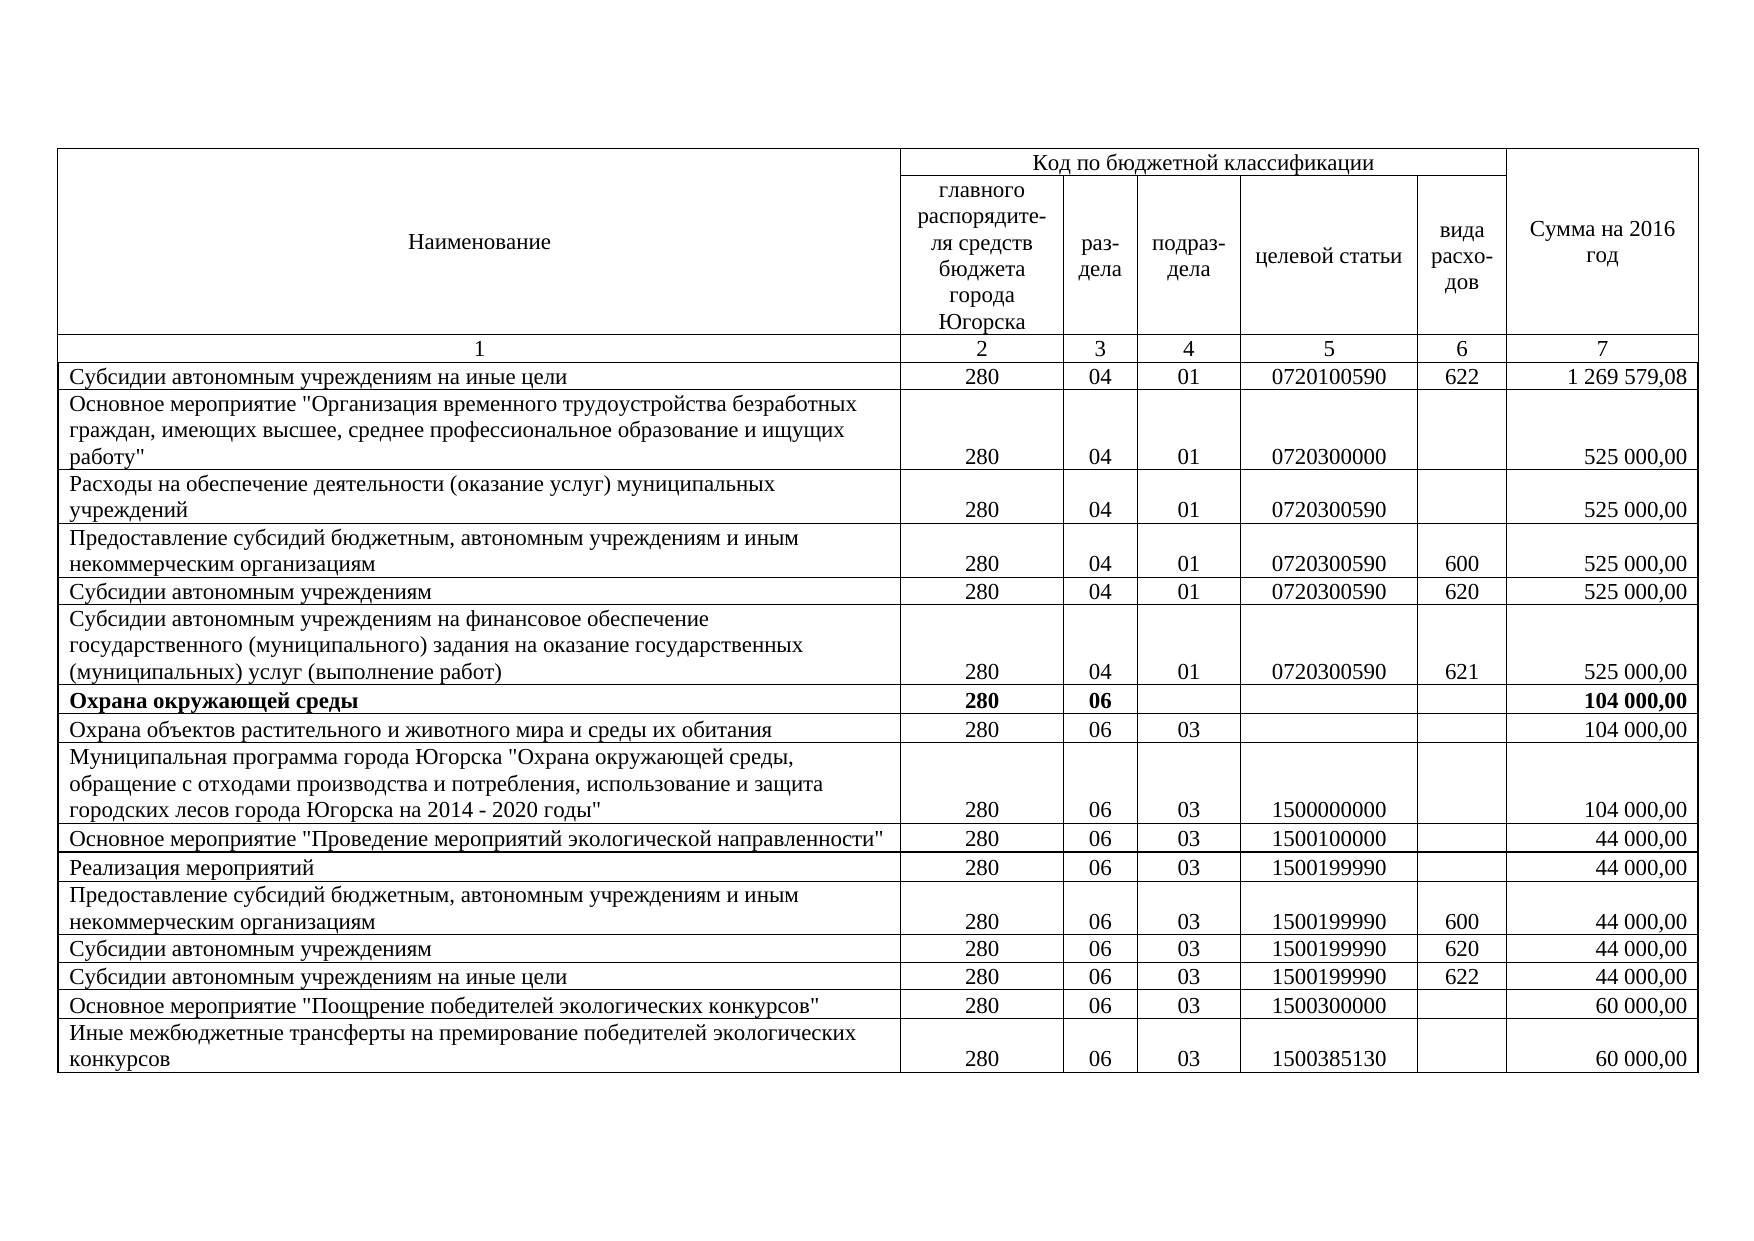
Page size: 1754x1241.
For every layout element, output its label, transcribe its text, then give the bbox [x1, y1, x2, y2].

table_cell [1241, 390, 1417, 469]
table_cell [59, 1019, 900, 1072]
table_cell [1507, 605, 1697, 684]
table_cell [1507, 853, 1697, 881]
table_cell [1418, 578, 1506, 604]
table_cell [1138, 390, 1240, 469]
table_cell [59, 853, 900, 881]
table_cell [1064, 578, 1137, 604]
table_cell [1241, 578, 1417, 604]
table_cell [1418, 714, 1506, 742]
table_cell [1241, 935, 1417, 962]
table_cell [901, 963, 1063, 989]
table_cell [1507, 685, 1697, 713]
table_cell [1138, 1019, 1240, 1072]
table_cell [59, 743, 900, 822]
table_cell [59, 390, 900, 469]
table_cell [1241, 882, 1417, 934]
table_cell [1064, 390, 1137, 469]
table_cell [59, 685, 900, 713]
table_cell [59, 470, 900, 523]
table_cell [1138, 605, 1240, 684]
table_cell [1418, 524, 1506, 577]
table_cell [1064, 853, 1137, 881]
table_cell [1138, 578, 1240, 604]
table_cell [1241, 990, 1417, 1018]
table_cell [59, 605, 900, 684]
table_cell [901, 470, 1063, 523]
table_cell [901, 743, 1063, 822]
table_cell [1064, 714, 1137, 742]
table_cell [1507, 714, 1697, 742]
table_cell 7 [1507, 335, 1698, 362]
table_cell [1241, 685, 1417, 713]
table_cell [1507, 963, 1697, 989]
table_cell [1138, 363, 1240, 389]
table_cell вида расхо-дов [1418, 176, 1506, 334]
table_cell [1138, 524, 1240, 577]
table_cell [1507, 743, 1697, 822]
table_cell главного распорядите-ля средств бюджета города Югорска [901, 176, 1063, 334]
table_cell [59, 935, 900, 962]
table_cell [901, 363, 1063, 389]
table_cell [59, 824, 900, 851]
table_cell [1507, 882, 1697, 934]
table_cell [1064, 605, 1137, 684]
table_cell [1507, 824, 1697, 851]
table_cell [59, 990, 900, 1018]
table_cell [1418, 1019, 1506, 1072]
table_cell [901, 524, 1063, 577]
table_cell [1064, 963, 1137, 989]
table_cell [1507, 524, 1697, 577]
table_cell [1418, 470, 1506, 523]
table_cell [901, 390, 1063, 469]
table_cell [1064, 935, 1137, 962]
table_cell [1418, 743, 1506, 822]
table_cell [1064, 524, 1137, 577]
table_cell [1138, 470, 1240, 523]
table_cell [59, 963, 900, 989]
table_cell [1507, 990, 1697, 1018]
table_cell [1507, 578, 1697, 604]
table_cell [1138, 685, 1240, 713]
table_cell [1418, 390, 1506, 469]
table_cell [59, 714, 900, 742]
table_header Сумма на 2016 год [1507, 149, 1698, 334]
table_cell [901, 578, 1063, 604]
table_cell 4 [1138, 335, 1240, 362]
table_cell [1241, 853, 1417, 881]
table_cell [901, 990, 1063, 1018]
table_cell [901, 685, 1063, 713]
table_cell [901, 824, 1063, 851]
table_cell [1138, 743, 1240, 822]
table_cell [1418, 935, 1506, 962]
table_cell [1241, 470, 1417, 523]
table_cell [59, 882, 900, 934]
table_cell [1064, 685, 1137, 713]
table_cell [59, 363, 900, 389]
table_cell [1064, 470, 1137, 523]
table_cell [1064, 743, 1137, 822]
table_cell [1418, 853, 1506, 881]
table_cell 6 [1418, 335, 1506, 362]
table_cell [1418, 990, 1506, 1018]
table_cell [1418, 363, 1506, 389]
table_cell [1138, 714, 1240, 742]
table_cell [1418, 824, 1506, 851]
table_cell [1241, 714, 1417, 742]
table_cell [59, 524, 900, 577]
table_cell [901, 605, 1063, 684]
table_cell подраз-дела [1138, 176, 1240, 334]
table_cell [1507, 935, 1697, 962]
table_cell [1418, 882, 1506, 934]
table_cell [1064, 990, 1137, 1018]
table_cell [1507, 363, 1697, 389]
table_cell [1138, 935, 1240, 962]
table_cell 3 [1064, 335, 1137, 362]
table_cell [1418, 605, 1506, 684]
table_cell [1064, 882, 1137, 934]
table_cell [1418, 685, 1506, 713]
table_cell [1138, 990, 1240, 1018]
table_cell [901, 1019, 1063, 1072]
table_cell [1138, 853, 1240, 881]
table_header Код по бюджетной классификации [901, 149, 1506, 175]
table_cell целевой статьи [1241, 176, 1417, 334]
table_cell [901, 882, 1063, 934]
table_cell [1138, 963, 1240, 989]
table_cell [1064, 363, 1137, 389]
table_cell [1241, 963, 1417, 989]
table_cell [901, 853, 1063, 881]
table_cell 1 [58, 335, 900, 362]
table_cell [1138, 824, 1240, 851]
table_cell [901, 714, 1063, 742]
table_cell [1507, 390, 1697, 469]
table_header Наименование [58, 149, 900, 334]
table_cell 5 [1241, 335, 1417, 362]
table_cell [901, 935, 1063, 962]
table_cell 2 [901, 335, 1063, 362]
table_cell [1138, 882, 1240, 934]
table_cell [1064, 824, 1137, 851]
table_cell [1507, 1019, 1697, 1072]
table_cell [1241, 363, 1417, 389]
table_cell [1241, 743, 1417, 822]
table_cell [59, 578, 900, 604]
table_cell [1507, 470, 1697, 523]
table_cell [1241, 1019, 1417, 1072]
table_cell раз-дела [1064, 176, 1137, 334]
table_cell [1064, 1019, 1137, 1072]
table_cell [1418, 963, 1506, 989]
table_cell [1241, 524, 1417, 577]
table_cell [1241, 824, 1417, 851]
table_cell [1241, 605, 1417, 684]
